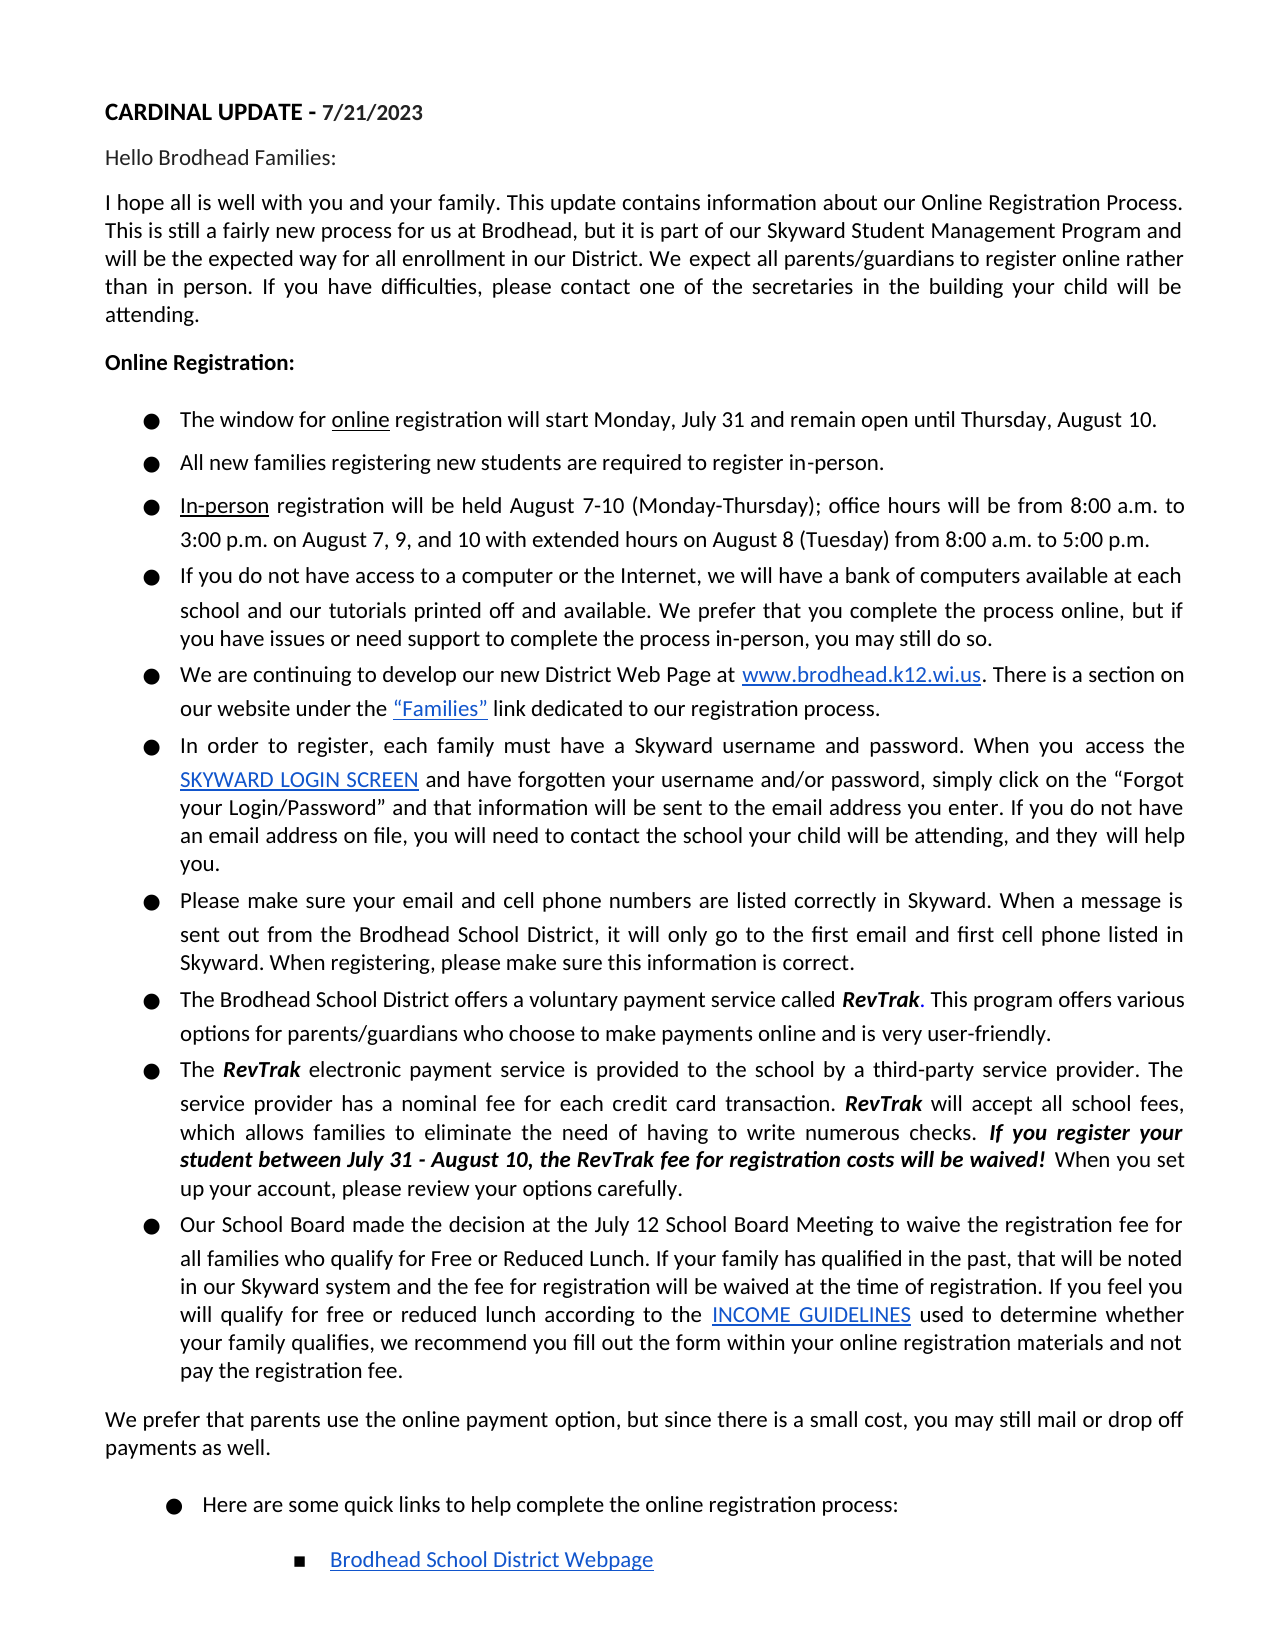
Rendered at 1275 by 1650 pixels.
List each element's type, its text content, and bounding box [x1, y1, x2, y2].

text I hope all is well with you and your family. This update contains information about our Online Registration Process. This is still a fairly new process for us at Brodhead, but it is part of our Skyward Student Management Program and will be the expected way for all enrollment in our District. We expect all parents/guardians to register online rather than in person. If you have difficulties, please contact one of the secretaries in the building your child will be attending. [105, 188, 1185, 328]
text Hello Brodhead Families: [105, 143, 1185, 171]
list Our School Board made the decision at the July 12 School Board Meeting to waive the registration fee for all families who qualify for Free or Reduced Lunch. If your family has qualified in the past, that will be noted in our Skyward system and the fee for registration will be waived at the time of registration. If you feel you will qualify for free or reduced lunch according to the INCOME GUIDELINES used to determine whether your family qualifies, we recommend you fill out the form within your online registration materials and not pay the registration fee. [142, 1202, 1185, 1384]
list The Brodhead School District offers a voluntary payment service called RevTrak. This program offers various options for parents/guardians who choose to make payments online and is very user-friendly. [142, 976, 1185, 1047]
list All new families registering new students are required to register in-person. [142, 440, 1185, 482]
text We prefer that parents use the online payment option, but since there is a small cost, you may still mail or drop off payments as well. [105, 1405, 1185, 1461]
list We are continuing to develop our new District Web Page at www.brodhead.k12.wi.us. There is a section on our website under the “Families” link dedicated to our registration process. [142, 652, 1185, 723]
list Please make sure your email and cell phone numbers are listed correctly in Skyward. When a message is sent out from the Brodhead School District, it will only go to the first email and first cell phone listed in Skyward. When registering, please make sure this information is correct. [142, 877, 1185, 976]
list Here are some quick links to help complete the online registration process: [165, 1482, 1185, 1524]
text Online Registration: [105, 348, 1185, 376]
list In-person registration will be held August 7-10 (Monday-Thursday); office hours will be from 8:00 a.m. to 3:00 p.m. on August 7, 9, and 10 with extended hours on August 8 (Tuesday) from 8:00 a.m. to 5:00 p.m. [142, 482, 1185, 553]
list Brodhead School District Webpage [292, 1537, 1185, 1580]
text CARDINAL UPDATE - 7/21/2023 [105, 96, 1185, 126]
list If you do not have access to a computer or the Internet, we will have a bank of computers available at each school and our tutorials printed off and available. We prefer that you complete the process online, but if you have issues or need support to complete the process in-person, you may still do so. [142, 553, 1185, 652]
list The window for online registration will start Monday, July 31 and remain open until Thursday, August 10. [142, 397, 1185, 440]
list The RevTrak electronic payment service is provided to the school by a third-party service provider. The service provider has a nominal fee for each credit card transaction. RevTrak will accept all school fees, which allows families to eliminate the need of having to write numerous checks. If you register your student between July 31 - August 10, the RevTrak fee for registration costs will be waived! When you set up your account, please review your options carefully. [142, 1047, 1185, 1202]
list In order to register, each family must have a Skyward username and password. When you access the SKYWARD LOGIN SCREEN and have forgotten your username and/or password, simply click on the “Forgot your Login/Password” and that information will be sent to the email address you enter. If you do not have an email address on file, you will need to contact the school your child will be attending, and they will help you. [142, 723, 1185, 877]
